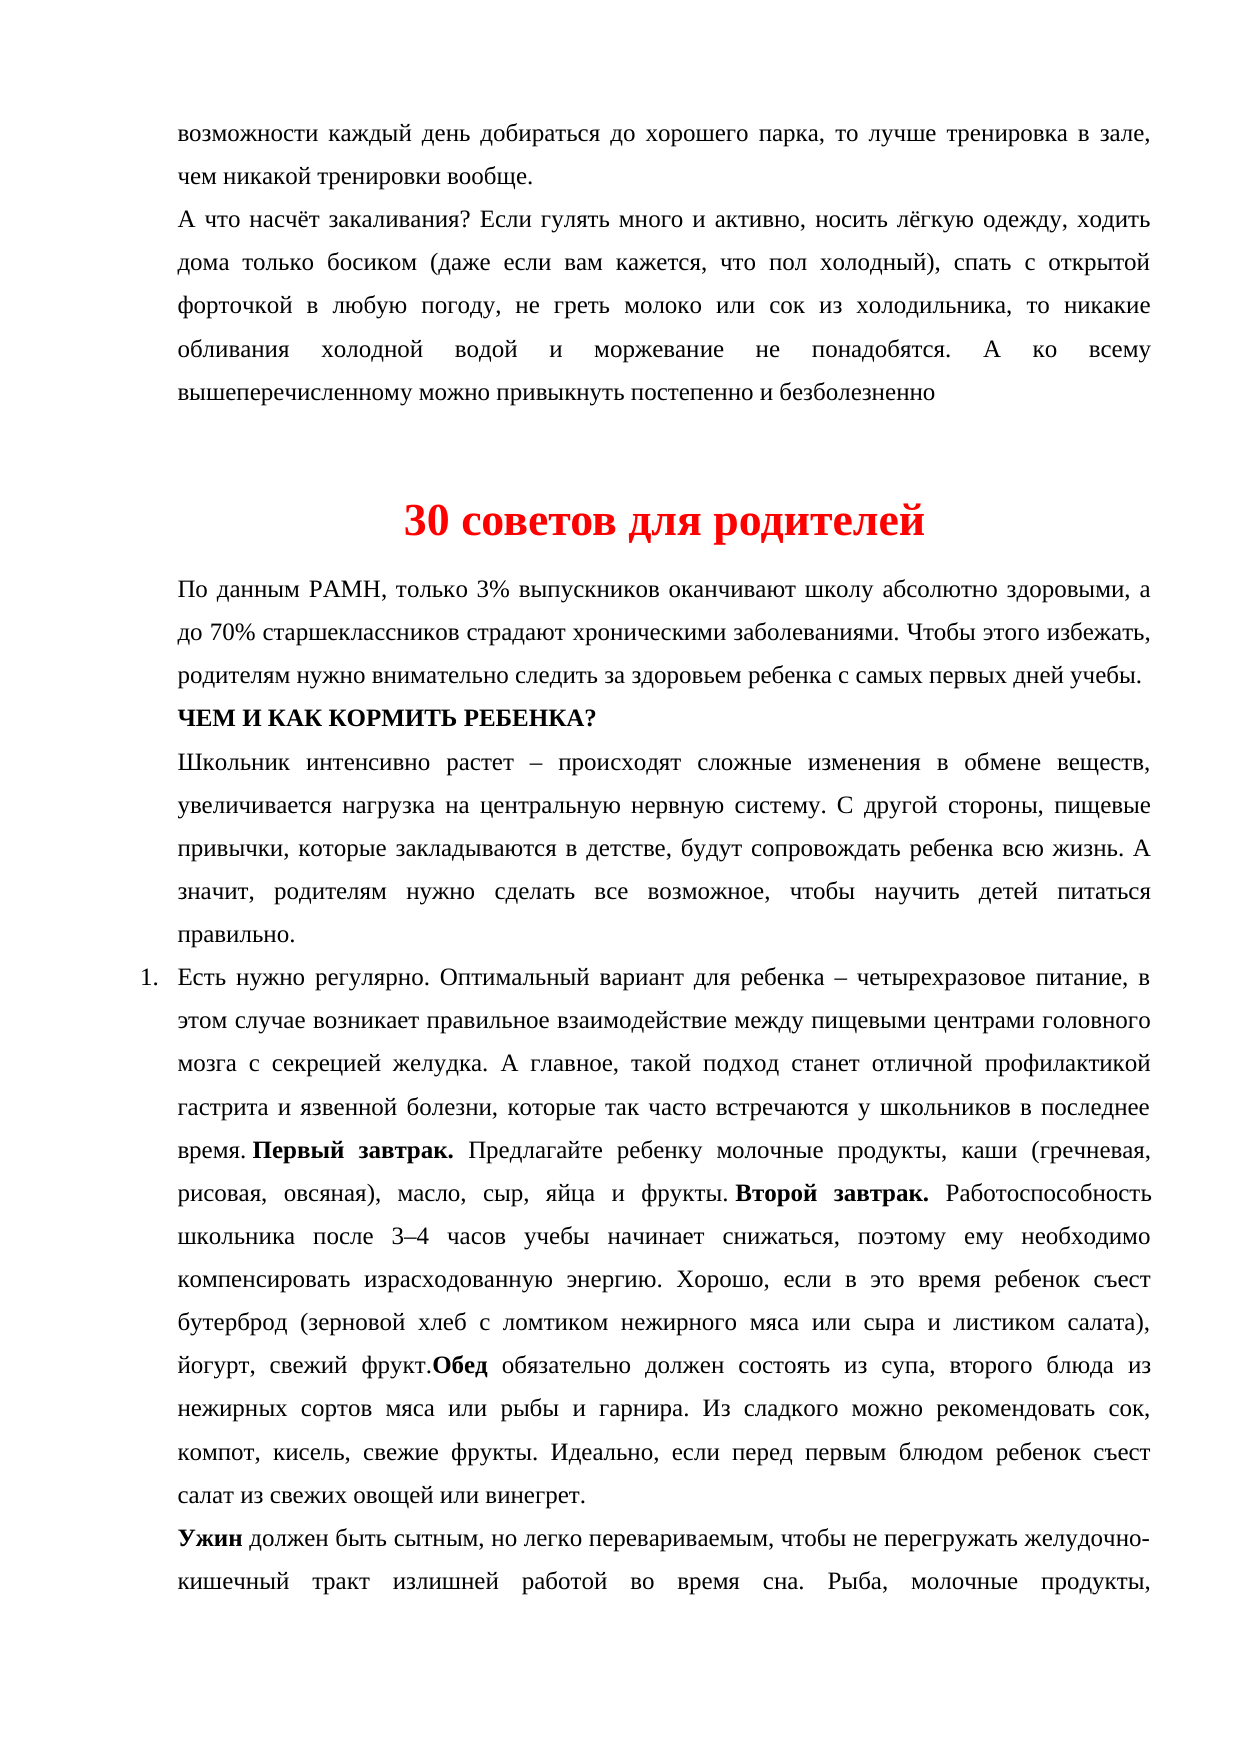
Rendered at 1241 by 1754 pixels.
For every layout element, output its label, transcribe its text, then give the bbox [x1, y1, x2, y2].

text 30 советов для родителей [177, 492, 1152, 545]
text По данным РАМН, только 3% выпускников оканчивают школу абсолютно здоровыми, а до 70% старшеклассников страдают хроническими заболеваниями. Чтобы этого избежать, родителям нужно внимательно следить за здоровьем ребенка с самых первых дней учебы. [177, 574, 1152, 689]
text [177, 1523, 1152, 1595]
list Есть нужно регулярно. Оптимальный вариант для ребенка – четырехразовое питание, в этом случае возникает правильное взаимодействие между пищевыми центрами головного мозга с секрецией желудка. А главное, такой подход станет отличной профилактикой гастрита и язвенной болезни, которые так часто встречаются у школьников в последнее время. Первый завтрак. Предлагайте ребенку молочные продукты, каши (гречневая, рисовая, овсяная), масло, сыр, яйца и фрукты. Второй завтрак. Работоспособность школьника после 3–4 часов учебы начинает снижаться, поэтому ему необходимо компенсировать израсходованную энергию. Хорошо, если в это время ребенок съест бутерброд (зерновой хлеб с ломтиком нежирного мяса или сыра и листиком салата), йогурт, свежий фрукт.Обед обязательно должен состоять из супа, второго блюда из нежирных сортов мяса или рыбы и гарнира. Из сладкого можно рекомендовать сок, компот, кисель, свежие фрукты. Идеально, если перед первым блюдом ребенок съест салат из свежих овощей или винегрет. [140, 962, 1152, 1508]
text А что насчёт закаливания? Если гулять много и активно, носить лёгкую одежду, ходить дома только босиком (даже если вам кажется, что пол холодный), спать с открытой форточкой в любую погоду, не греть молоко или сок из холодильника, то никакие обливания холодной водой и моржевание не понадобятся. А ко всему вышеперечисленному можно привыкнуть постепенно и безболезненно [177, 204, 1152, 406]
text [177, 118, 1152, 190]
text Школьник интенсивно растет – происходят сложные изменения в обмене веществ, увеличивается нагрузка на центральную нервную систему. С другой стороны, пищевые привычки, которые закладываются в детстве, будут сопровождать ребенка всю жизнь. А значит, родителям нужно сделать все возможное, чтобы научить детей питаться правильно. [177, 747, 1152, 948]
text ЧЕМ И КАК КОРМИТЬ РЕБЕНКА? [177, 703, 1152, 732]
